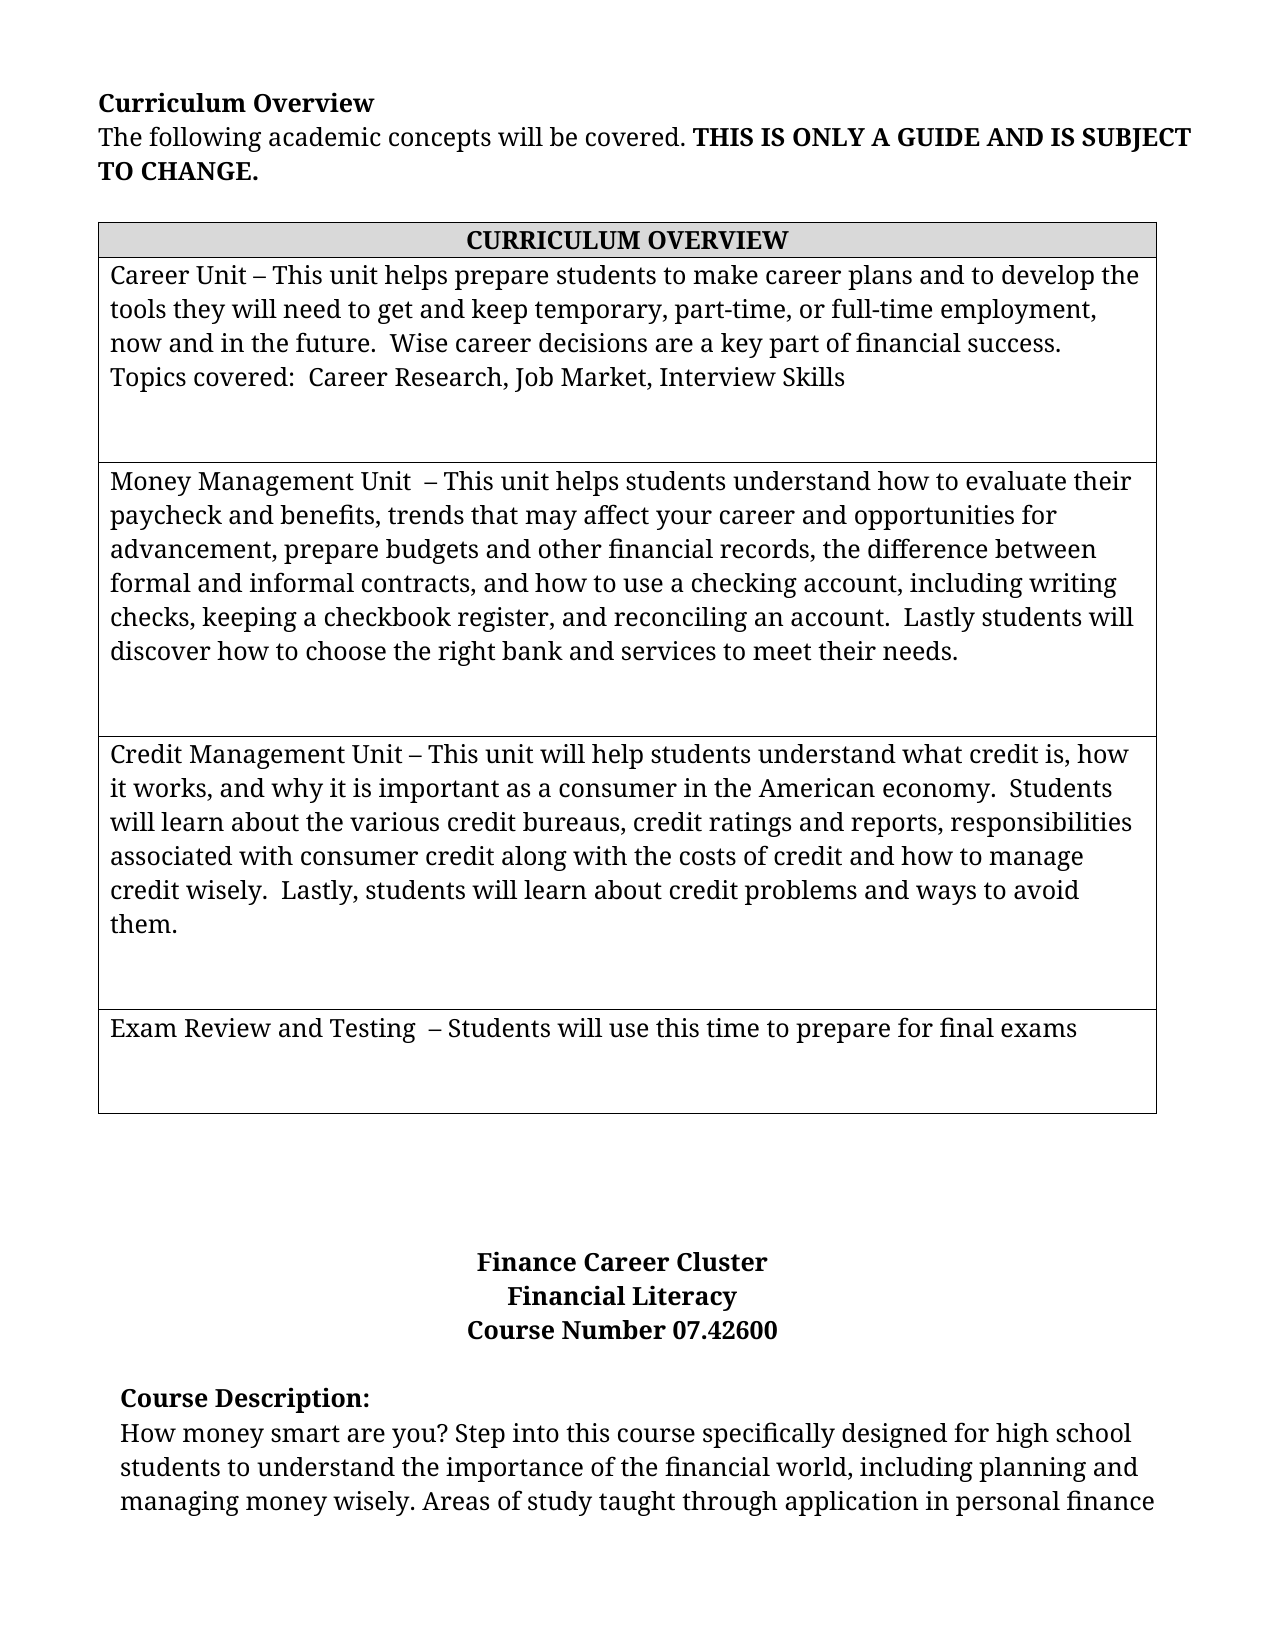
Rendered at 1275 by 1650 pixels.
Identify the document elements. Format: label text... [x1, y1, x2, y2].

text The following academic concepts will be covered. THIS IS ONLY A GUIDE AND IS SUBJECT TO CHANGE. [98, 119, 1192, 188]
text Finance Career Cluster Financial Literacy Course Number 07.42600 [460, 1244, 784, 1347]
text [120, 1416, 1163, 1518]
table_cell Money Management Unit – This unit helps students understand how to evaluate their paycheck and benefits, trends that may affect your career and opportunities for advancement, prepare budgets and other financial records, the difference between formal and informal contracts, and how to use a checking account, including writing checks, keeping a checkbook register, and reconciling an account. Lastly students will discover how to choose the right bank and services to meet their needs. [99, 463, 1156, 736]
table_cell Exam Review and Testing – Students will use this time to prepare for final exams [99, 1010, 1156, 1112]
table_cell Credit Management Unit – This unit will help students understand what credit is, how it works, and why it is important as a consumer in the American economy. Students will learn about the various credit bureaus, credit ratings and reports, responsibilities associated with consumer credit along with the costs of credit and how to manage credit wisely. Lastly, students will learn about credit problems and ways to avoid them. [99, 737, 1156, 1009]
text Course Description: [120, 1381, 1192, 1415]
text Curriculum Overview [98, 85, 1192, 119]
table_cell Career Unit – This unit helps prepare students to make career plans and to develop the tools they will need to get and keep temporary, part-time, or full-time employment, now and in the future. Wise career decisions are a key part of financial success. Topics covered: Career Research, Job Market, Interview Skills [99, 258, 1156, 462]
table_header CURRICULUM OVERVIEW [99, 223, 1156, 257]
